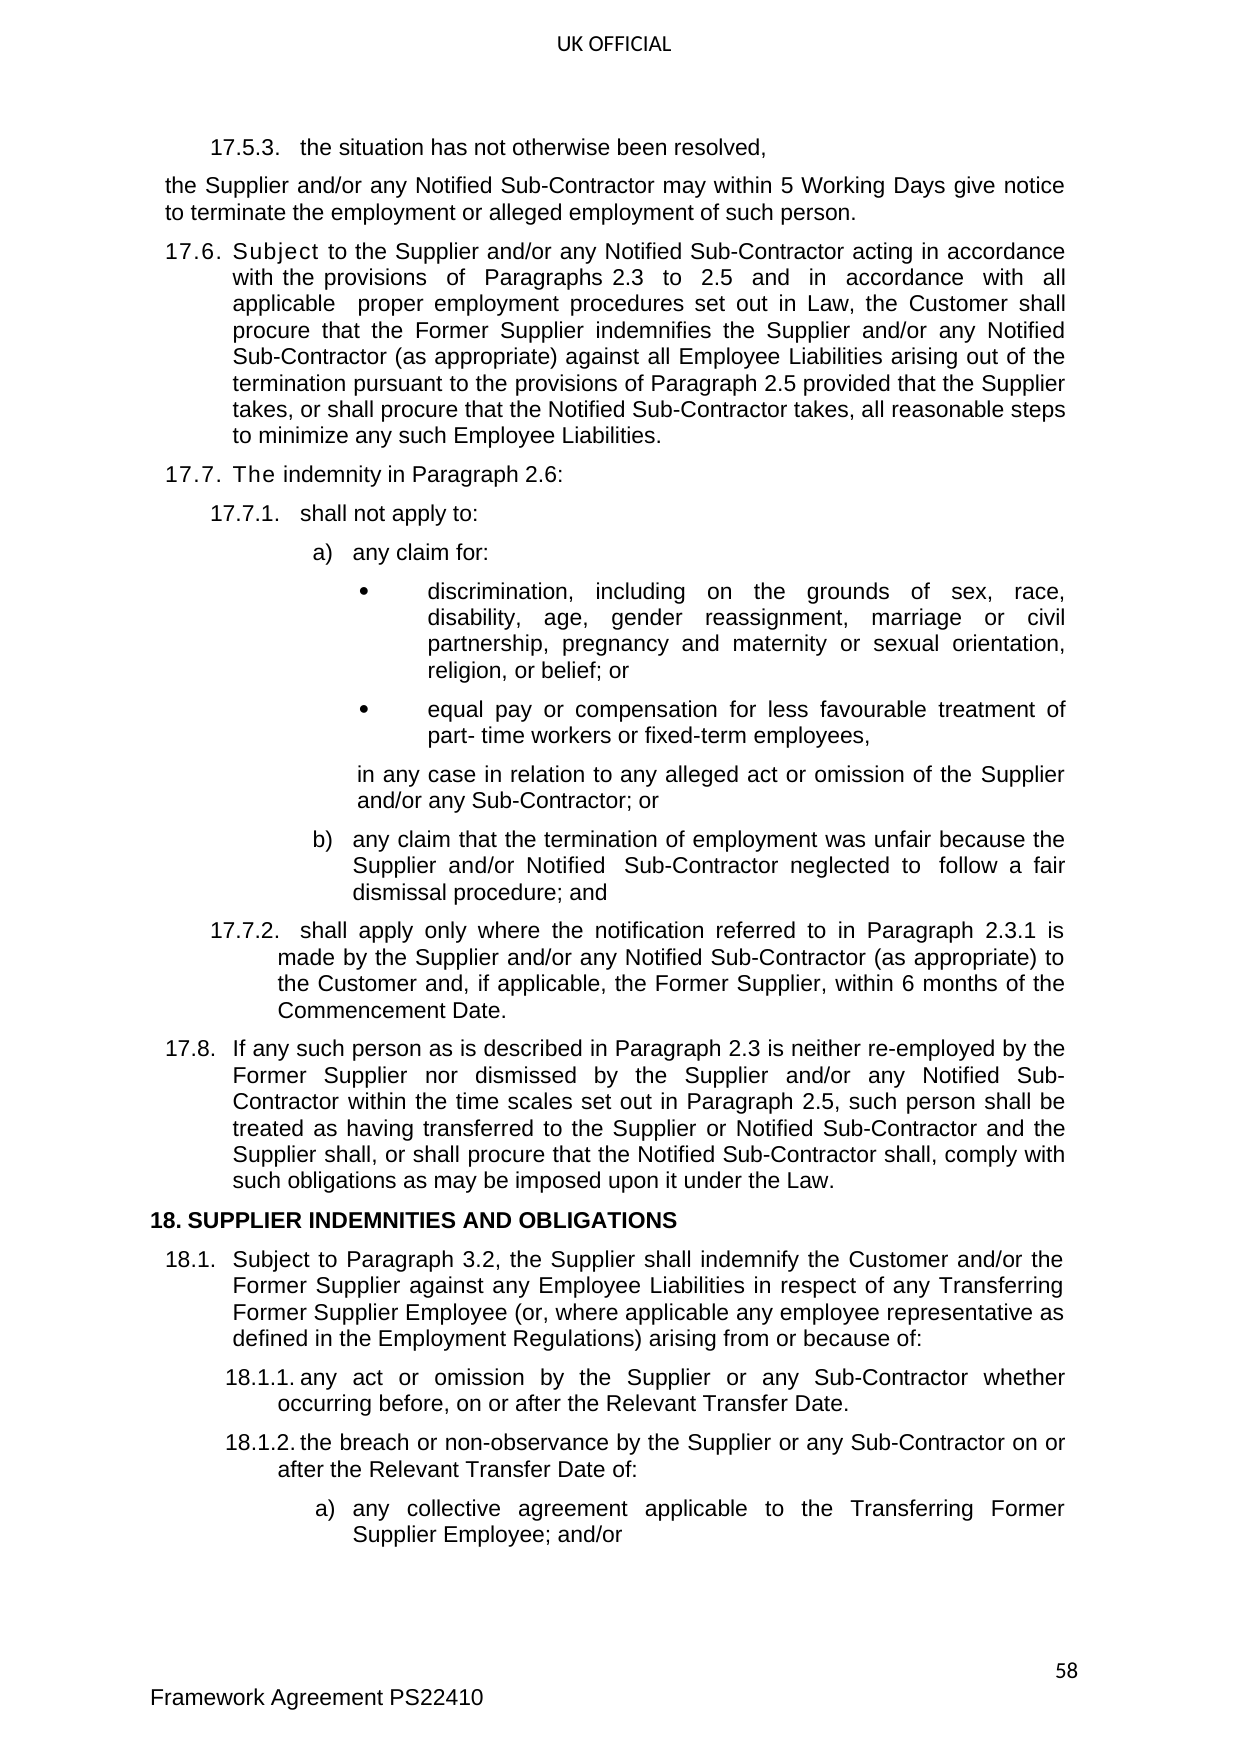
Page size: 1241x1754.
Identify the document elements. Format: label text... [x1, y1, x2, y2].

list discrimination, including on the grounds of sex, race, disability, age, gender reassignment, marriage or civil partnership, pregnancy and maternity or sexual orientation, religion, or belief; or [360, 578, 1066, 683]
text in any case in relation to any alleged act or omission of the Supplier and/or any Sub-Contractor; or [357, 761, 1066, 813]
list any act or omission by the Supplier or any Sub-Contractor whether occurring before, on or after the Relevant Transfer Date. [225, 1364, 1066, 1417]
list any collective agreement applicable to the Transferring Former Supplier Employee; and/or [315, 1494, 1066, 1547]
list Subject to Paragraph 3.2, the Supplier shall indemnify the Customer and/or the Former Supplier against any Employee Liabilities in respect of any Transferring Former Supplier Employee (or, where applicable any employee representative as defined in the Employment Regulations) arising from or because of: [165, 1246, 1066, 1352]
list shall not apply to: [210, 500, 1066, 526]
list If any such person as is described in Paragraph 2.3 is neither re-employed by the Former Supplier nor dismissed by the Supplier and/or any Notified Sub-Contractor within the time scales set out in Paragraph 2.5, such person shall be treated as having transferred to the Supplier or Notified Sub-Contractor and the Supplier shall, or shall procure that the Notified Sub-Contractor shall, comply with such obligations as may be imposed upon it under the Law. [165, 1035, 1066, 1193]
list any claim for: [312, 539, 1066, 565]
list SUPPLIER INDEMNITIES AND OBLIGATIONS [150, 1206, 1066, 1234]
list any claim that the termination of employment was unfair because the Supplier and/or Notified Sub-Contractor neglected to follow a fair dismissal procedure; and [312, 826, 1066, 905]
list the breach or non-observance by the Supplier or any Sub-Contractor on or after the Relevant Transfer Date of: [225, 1429, 1066, 1482]
list The indemnity in Paragraph 2.6: [165, 461, 1066, 487]
list shall apply only where the notification referred to in Paragraph 2.3.1 is made by the Supplier and/or any Notified Sub-Contractor (as appropriate) to the Customer and, if applicable, the Former Supplier, within 6 months of the Commencement Date. [210, 917, 1066, 1023]
text the Supplier and/or any Notified Sub-Contractor may within 5 Working Days give notice to terminate the employment or alleged employment of such person. [165, 172, 1066, 225]
list Subject to the Supplier and/or any Notified Sub-Contractor acting in accordance with the provisions of Paragraphs 2.3 to 2.5 and in accordance with all applicable proper employment procedures set out in Law, the Customer shall procure that the Former Supplier indemnifies the Supplier and/or any Notified Sub-Contractor (as appropriate) against all Employee Liabilities arising out of the termination pursuant to the provisions of Paragraph 2.5 provided that the Supplier takes, or shall procure that the Notified Sub-Contractor takes, all reasonable steps to minimize any such Employee Liabilities. [165, 238, 1066, 448]
list the situation has not otherwise been resolved, [210, 134, 1066, 160]
list equal pay or compensation for less favourable treatment of part- time workers or fixed-term employees, [360, 696, 1066, 748]
